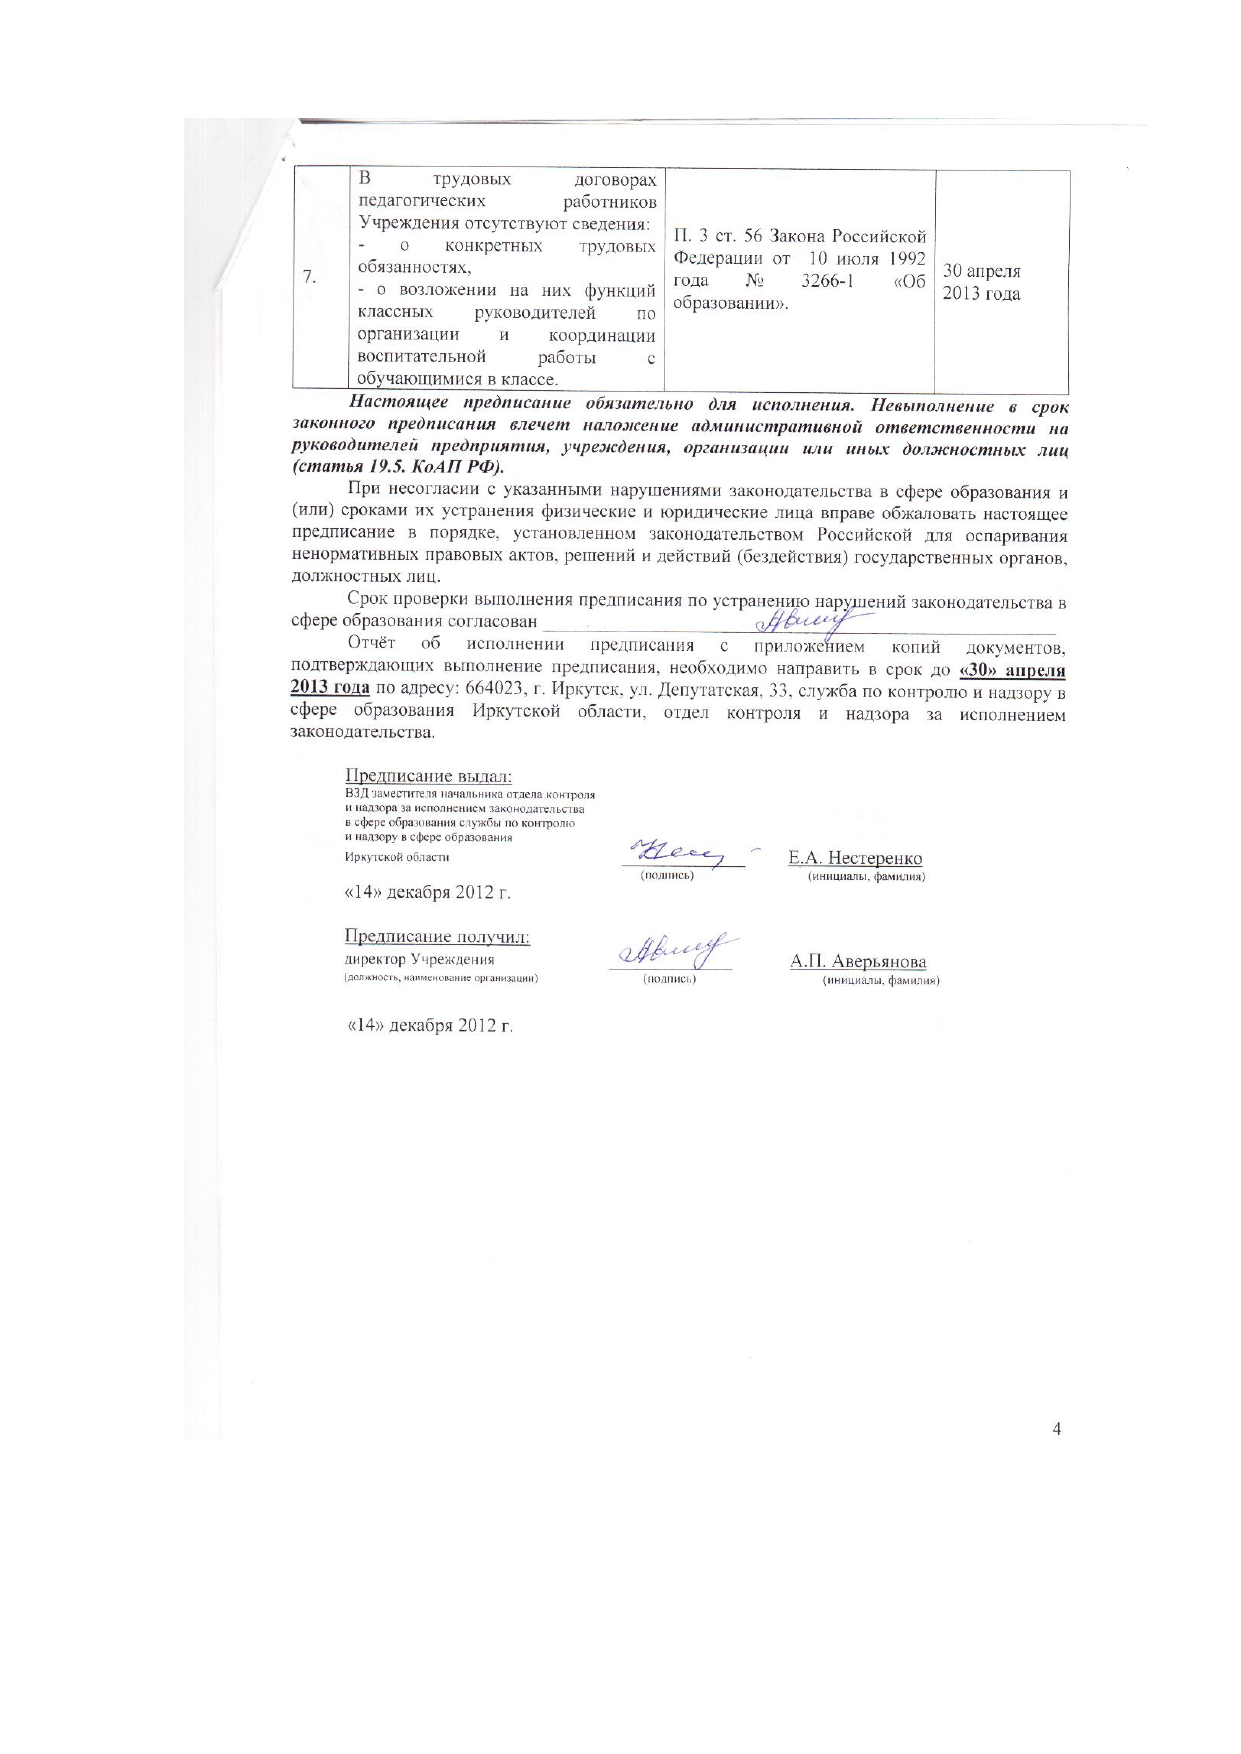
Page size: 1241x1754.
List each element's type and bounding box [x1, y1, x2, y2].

picture [177, 118, 1152, 1636]
